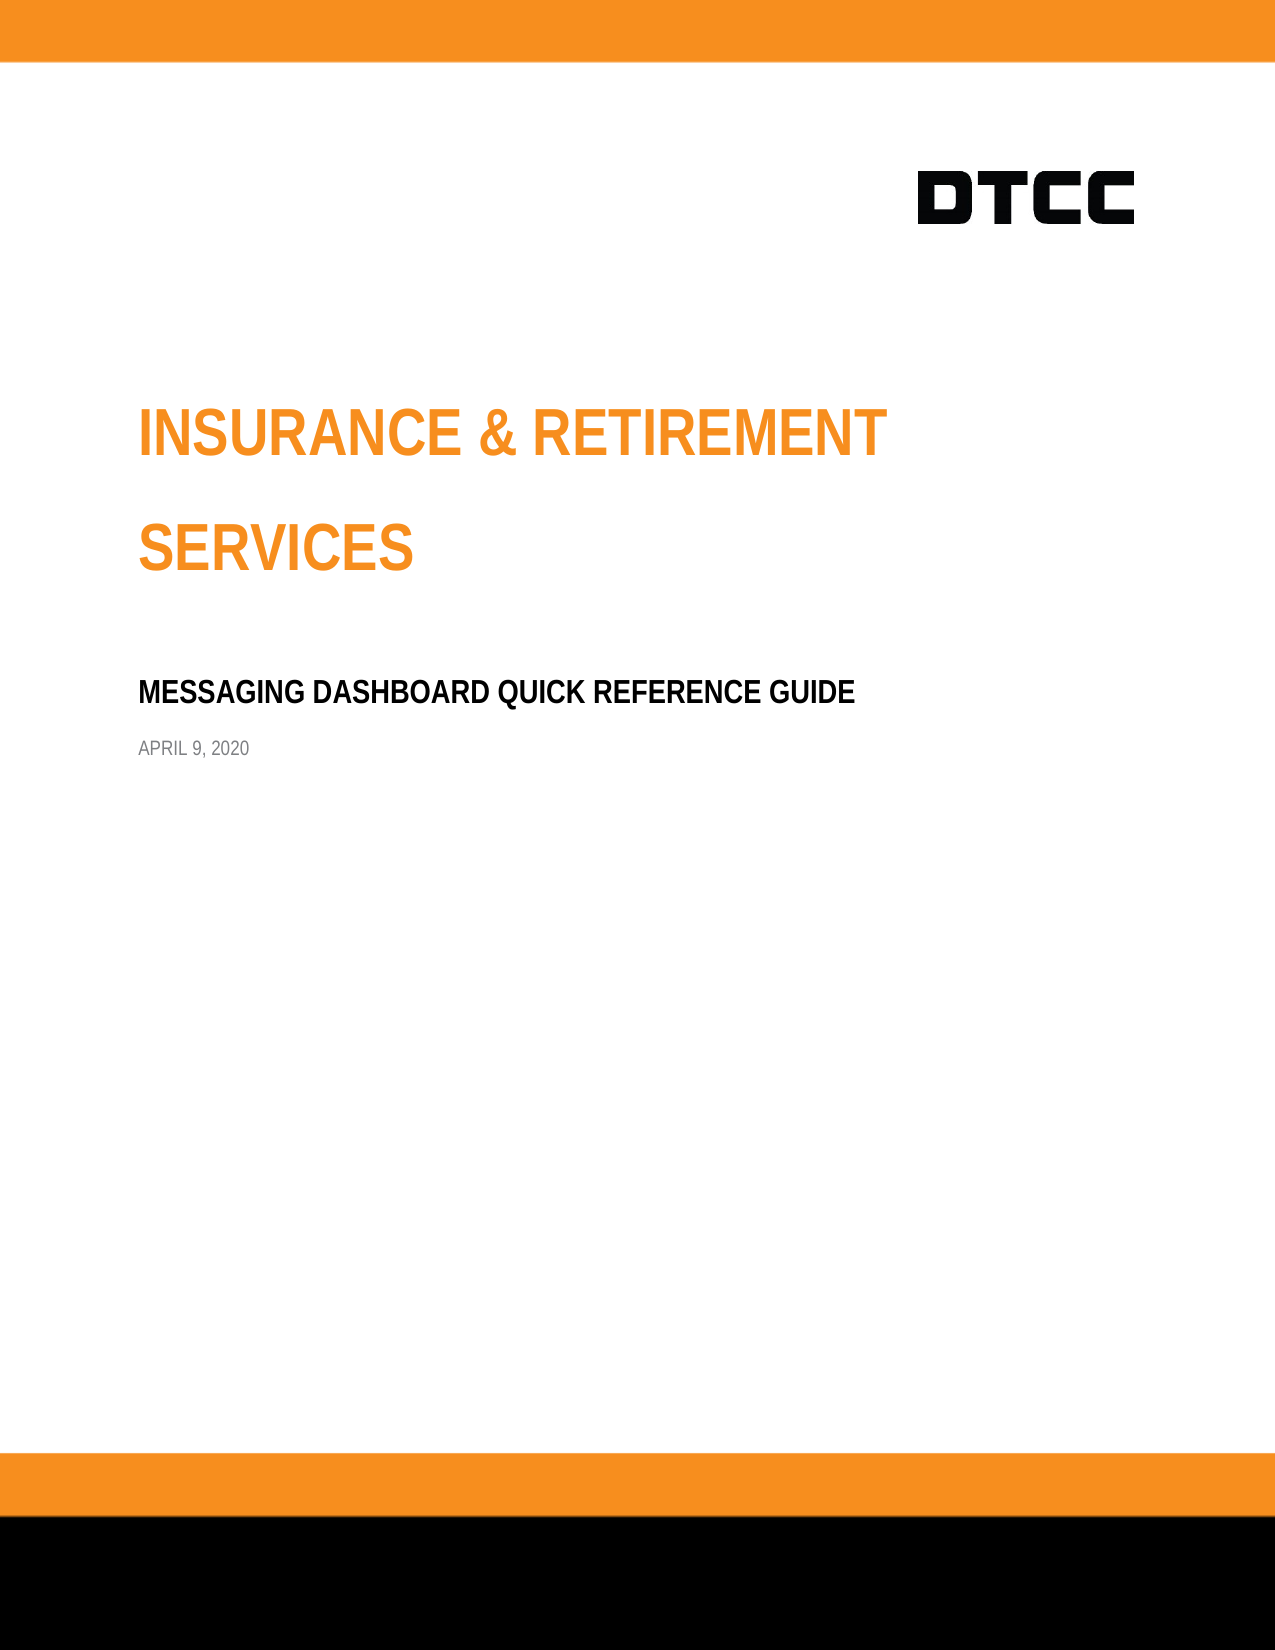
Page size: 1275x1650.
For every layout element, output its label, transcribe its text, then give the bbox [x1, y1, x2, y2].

picture [0, 0, 1275, 1650]
text Insurance & Retirement Services [138, 393, 1162, 584]
title Messaging Dashboard Quick Reference Guide [138, 673, 1162, 711]
text April 9, 2020 [138, 730, 1162, 761]
